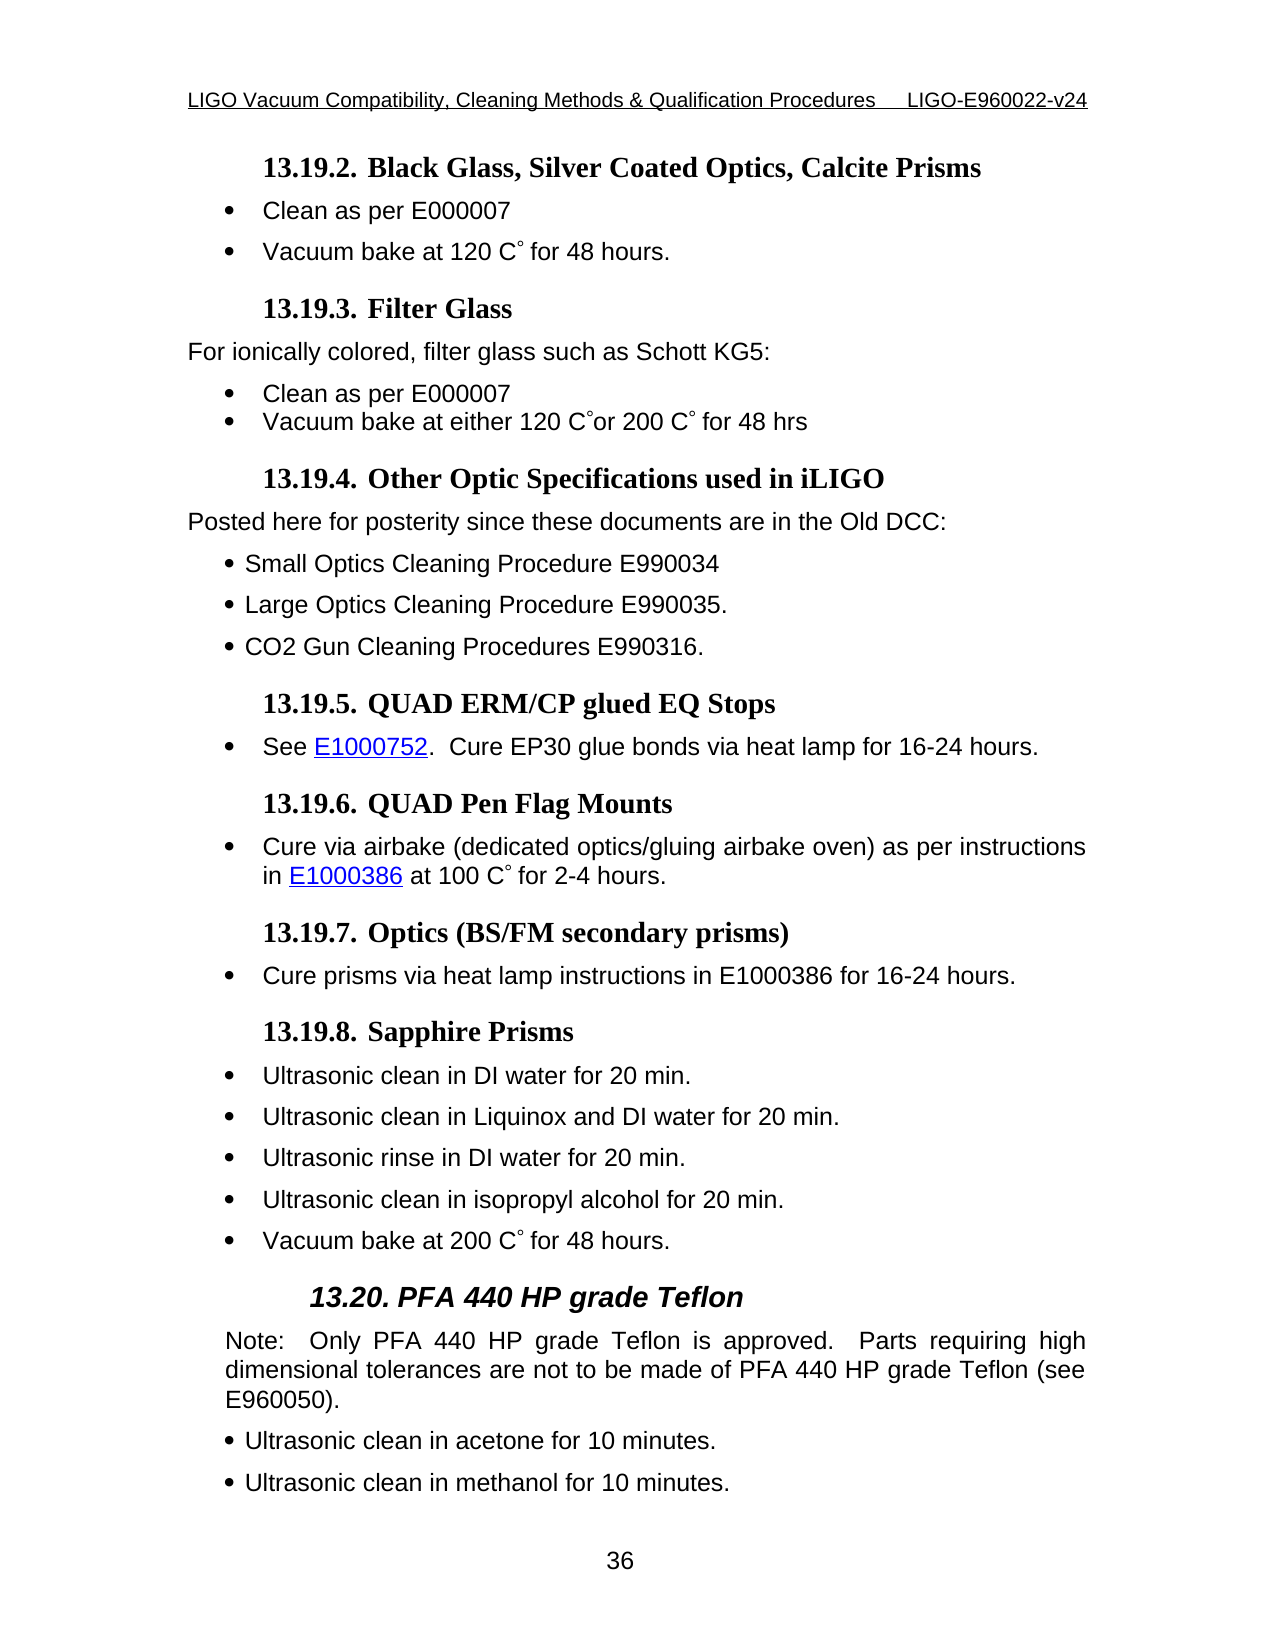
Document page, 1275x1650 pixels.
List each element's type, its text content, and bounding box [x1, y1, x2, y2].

subtitle Filter Glass [262, 291, 1087, 325]
text Posted here for posterity since these documents are in the Old DCC: [187, 507, 1087, 536]
list See E1000752. Cure EP30 glue bonds via heat lamp for 16-24 hours. [225, 732, 1087, 761]
subtitle PFA 440 HP grade Teflon [309, 1280, 1087, 1313]
subtitle Sapphire Prisms [262, 1014, 1087, 1048]
subtitle QUAD Pen Flag Mounts [262, 786, 1087, 819]
subtitle Other Optic Specifications used in iLIGO [262, 461, 1087, 495]
list Cure via airbake (dedicated optics/gluing airbake oven) as per instructions in E1000386 at 100 C for 2-4 hours. [225, 832, 1087, 890]
list Vacuum bake at 200 C for 48 hours. [225, 1226, 1087, 1255]
subtitle QUAD ERM/CP glued EQ Stops [262, 686, 1087, 719]
list Small Optics Cleaning Procedure E990034 [225, 548, 1087, 578]
list Ultrasonic clean in DI water for 20 min. [225, 1061, 1087, 1089]
text Note: Only PFA 440 HP grade Teflon is approved. Parts requiring high dimensional tolerances are not to be made of PFA 440 HP grade Teflon (see E960050). [225, 1326, 1087, 1413]
list Clean as per E000007 [225, 378, 1087, 407]
text For ionically colored, filter glass such as Schott KG5: [187, 337, 1087, 366]
subtitle Optics (BS/FM secondary prisms) [262, 915, 1087, 948]
list Cure prisms via heat lamp instructions in E1000386 for 16-24 hours. [225, 961, 1087, 989]
list Ultrasonic rinse in DI water for 20 min. [225, 1143, 1087, 1172]
subtitle Black Glass, Silver Coated Optics, Calcite Prisms [262, 150, 1087, 183]
list Vacuum bake at 120 C for 48 hours. [225, 237, 1087, 266]
list Large Optics Cleaning Procedure E990035. [225, 590, 1087, 619]
list Ultrasonic clean in acetone for 10 minutes. [225, 1426, 1087, 1455]
list Ultrasonic clean in isopropyl alcohol for 20 min. [225, 1185, 1087, 1213]
list Ultrasonic clean in Liquinox and DI water for 20 min. [225, 1102, 1087, 1131]
list Clean as per E000007 [225, 196, 1087, 225]
list Ultrasonic clean in methanol for 10 minutes. [225, 1468, 1087, 1497]
list Vacuum bake at either 120 Cor 200 C for 48 hrs [225, 407, 1087, 436]
list CO2 Gun Cleaning Procedures E990316. [225, 632, 1087, 661]
